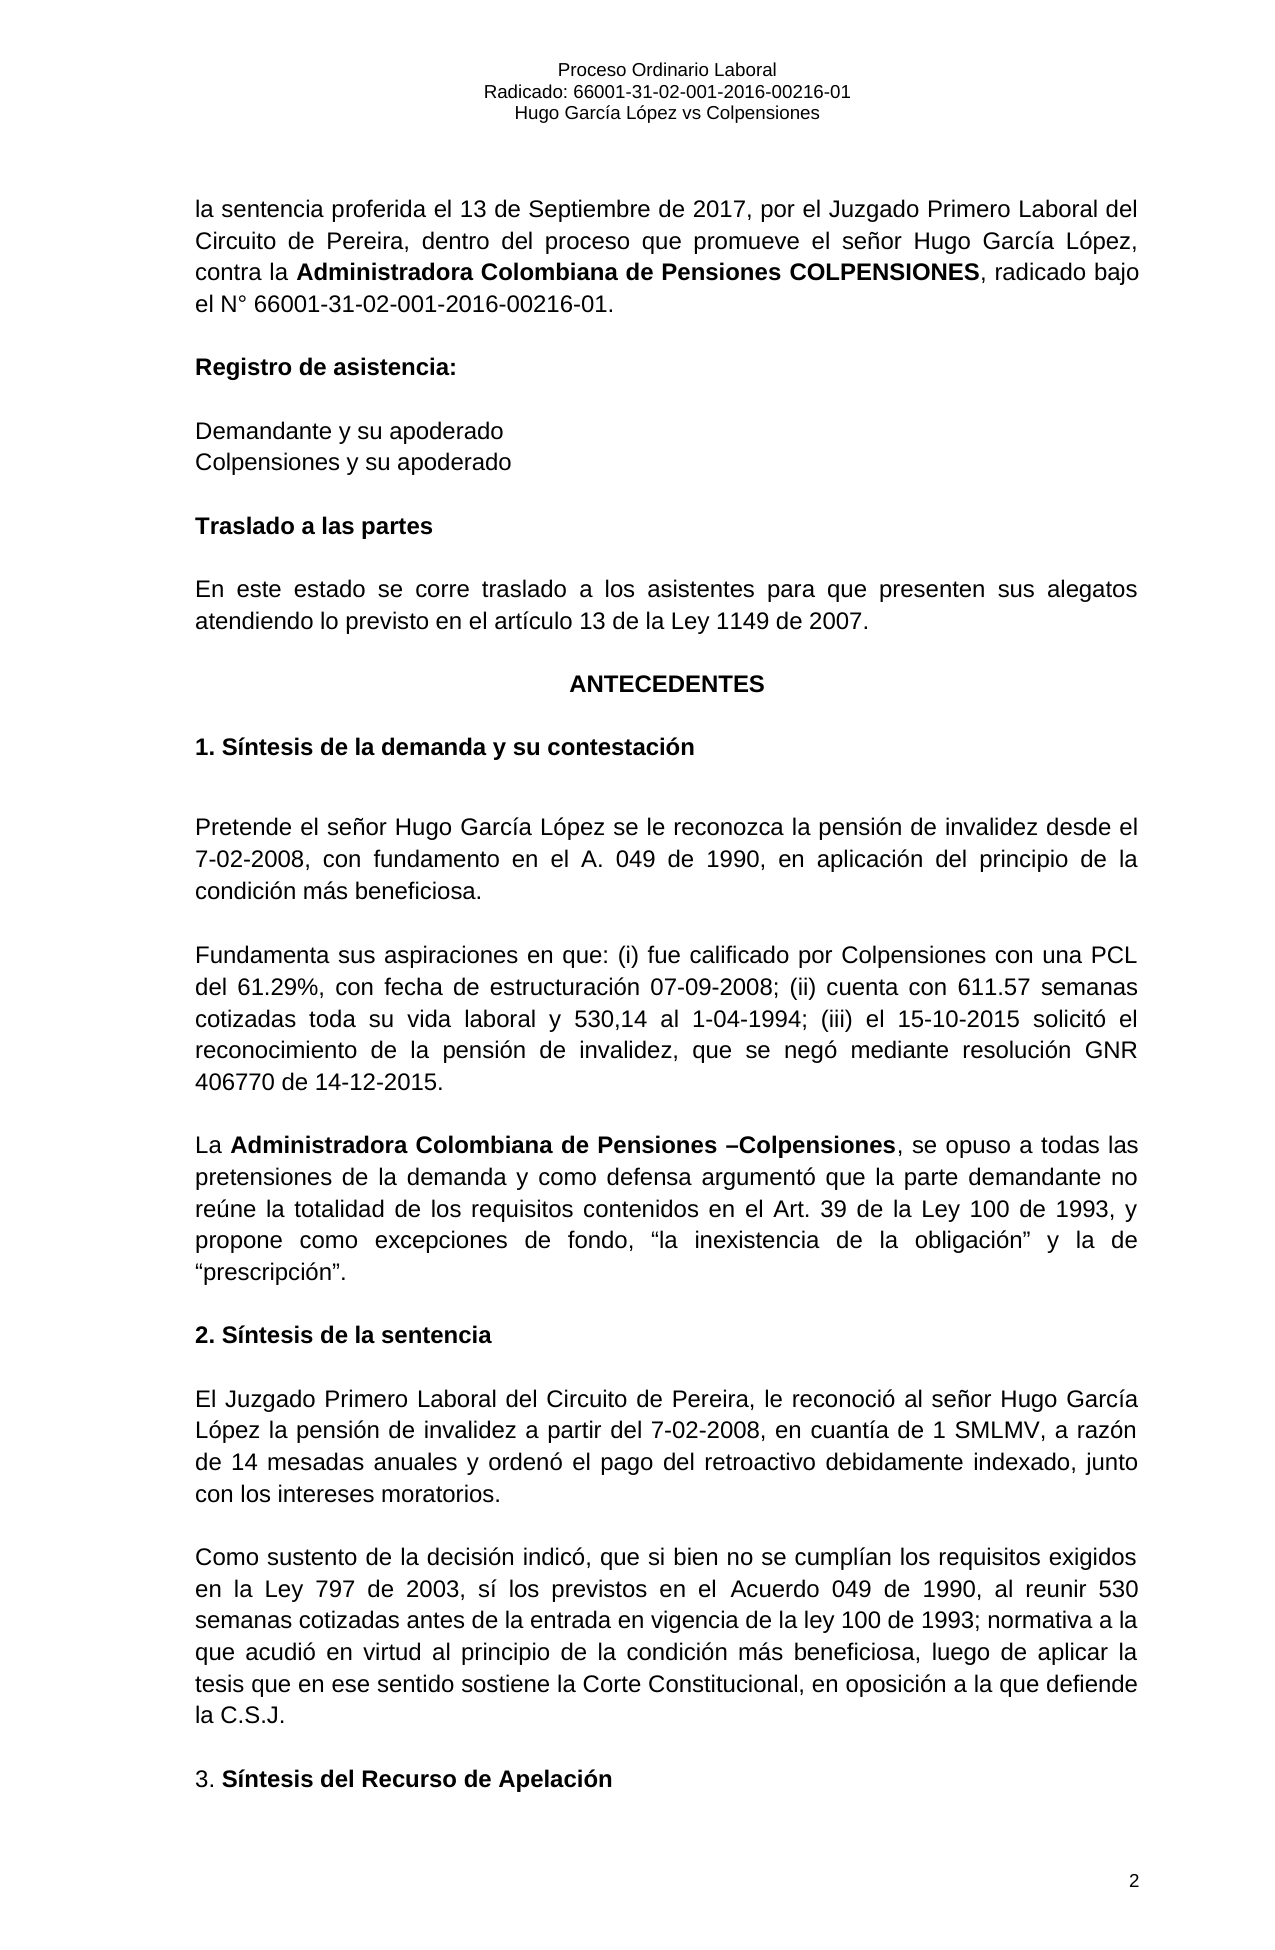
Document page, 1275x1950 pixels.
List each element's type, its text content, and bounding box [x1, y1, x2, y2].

text Como sustento de la decisión indicó, que si bien no se cumplían los requisitos exigidos en la Ley 797 de 2003, sí los previstos en el Acuerdo 049 de 1990, al reunir 530 semanas cotizadas antes de la entrada en vigencia de la ley 100 de 1993; normativa a la que acudió en virtud al principio de la condición más beneficiosa, luego de aplicar la tesis que en ese sentido sostiene la Corte Constitucional, en oposición a la que defiende la C.S.J. [195, 1543, 1139, 1729]
text ANTECEDENTES [195, 670, 1139, 697]
text Demandante y su apoderado [195, 417, 1139, 444]
text El Juzgado Primero Laboral del Circuito de Pereira, le reconoció al señor Hugo García López la pensión de invalidez a partir del 7-02-2008, en cuantía de 1 SMLMV, a razón de 14 mesadas anuales y ordenó el pago del retroactivo debidamente indexado, junto con los intereses moratorios. [195, 1384, 1139, 1507]
text En este estado se corre traslado a los asistentes para que presenten sus alegatos atendiendo lo previsto en el artículo 13 de la Ley 1149 de 2007. [195, 575, 1139, 634]
text Pretende el señor Hugo García López se le reconozca la pensión de invalidez desde el 7-02-2008, con fundamento en el A. 049 de 1990, en aplicación del principio de la condición más beneficiosa. [195, 813, 1139, 904]
text Colpensiones y su apoderado [195, 448, 1139, 476]
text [195, 195, 1139, 317]
text Registro de asistencia: [195, 353, 1139, 381]
text Fundamenta sus aspiraciones en que: (i) fue calificado por Colpensiones con una PCL del 61.29%, con fecha de estructuración 07-09-2008; (ii) cuenta con 611.57 semanas cotizadas toda su vida laboral y 530,14 al 1-04-1994; (iii) el 15-10-2015 solicitó el reconocimiento de la pensión de invalidez, que se negó mediante resolución GNR 406770 de 14-12-2015. [195, 941, 1139, 1096]
text 1. Síntesis de la demanda y su contestación [195, 733, 1139, 761]
text 3. Síntesis del Recurso de Apelación [195, 1764, 1139, 1792]
text Traslado a las partes [195, 512, 1139, 539]
text 2. Síntesis de la sentencia [195, 1321, 1139, 1349]
text La Administradora Colombiana de Pensiones –Colpensiones, se opuso a todas las pretensiones de la demanda y como defensa argumentó que la parte demandante no reúne la totalidad de los requisitos contenidos en el Art. 39 de la Ley 100 de 1993, y propone como excepciones de fondo, “la inexistencia de la obligación” y la de “prescripción”. [195, 1131, 1139, 1286]
